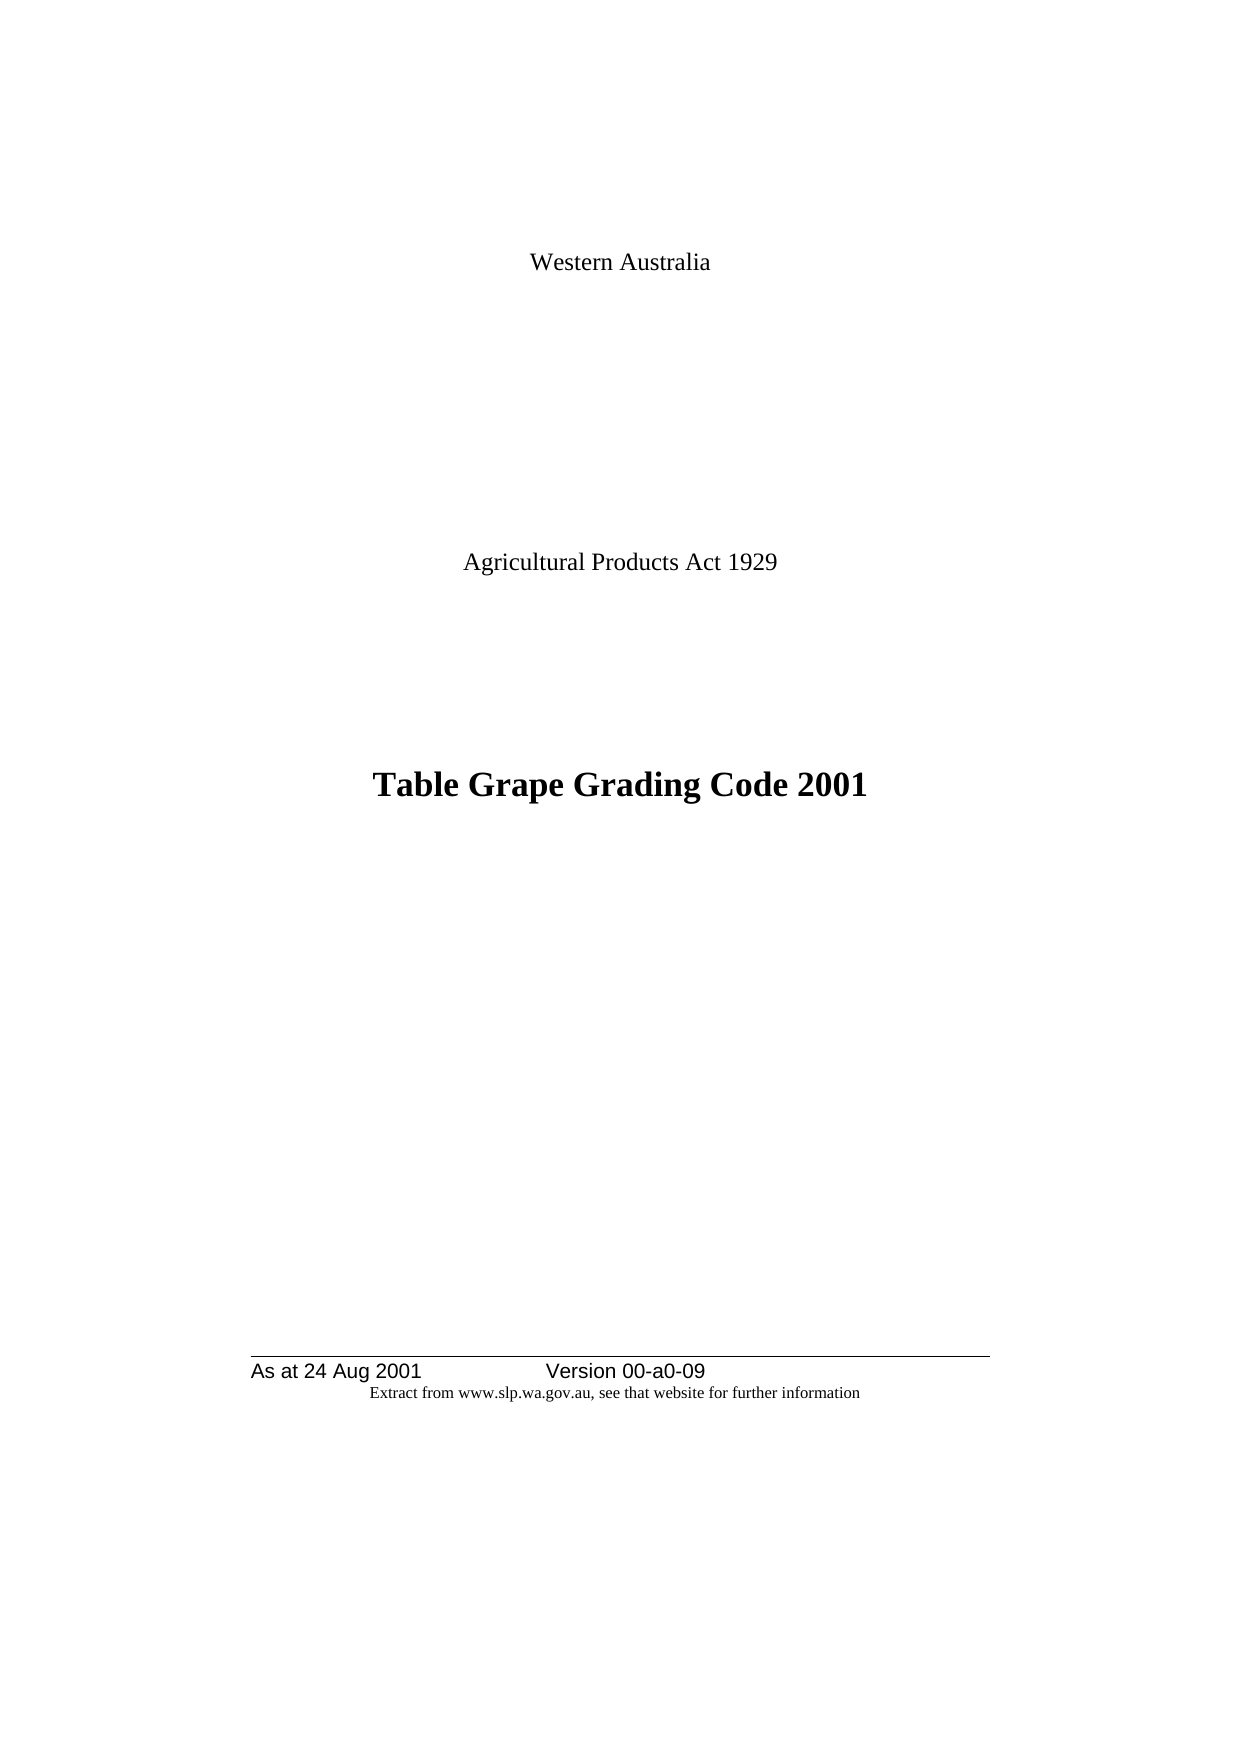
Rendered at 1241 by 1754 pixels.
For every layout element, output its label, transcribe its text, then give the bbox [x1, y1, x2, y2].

text Table Grape Grading Code 2001 [251, 763, 990, 804]
text Western Australia [251, 247, 990, 276]
text Agricultural Products Act 1929 [251, 547, 990, 576]
